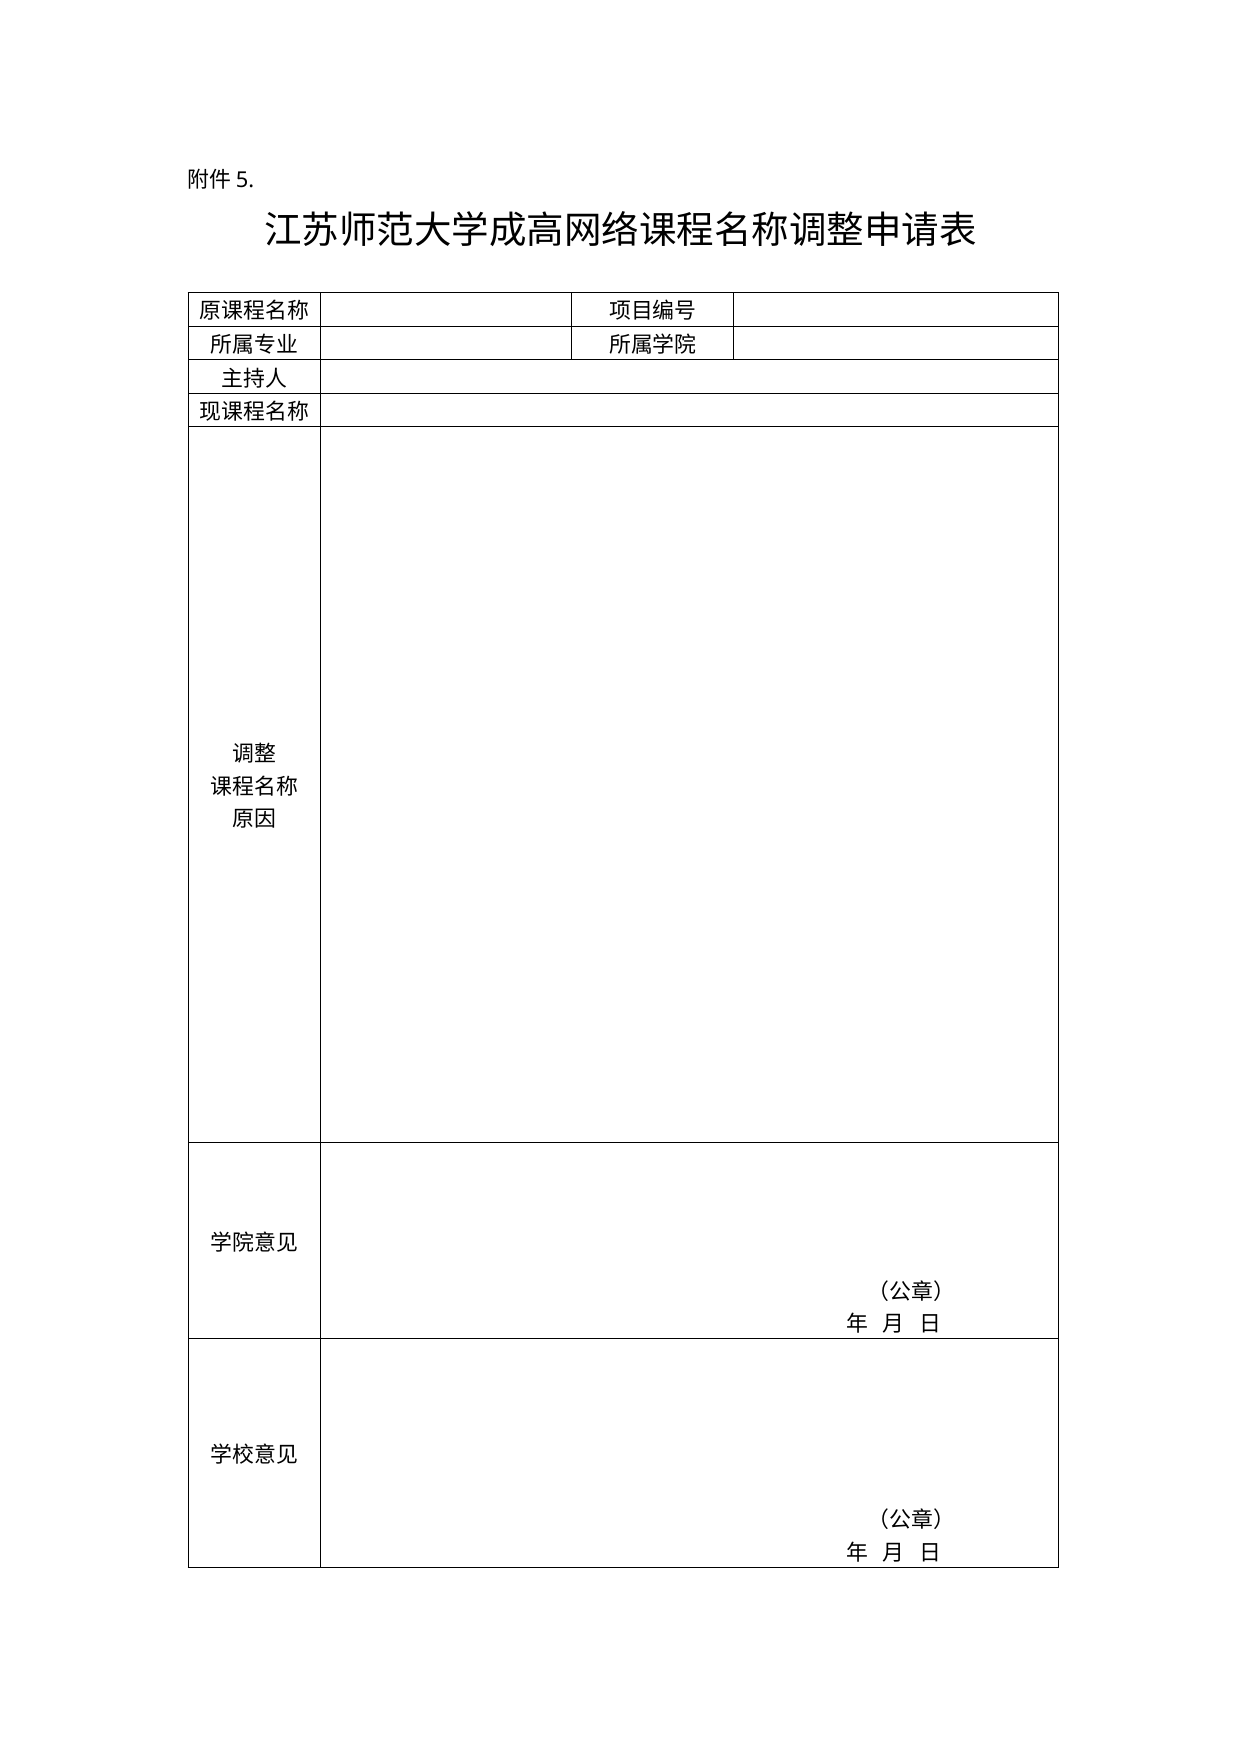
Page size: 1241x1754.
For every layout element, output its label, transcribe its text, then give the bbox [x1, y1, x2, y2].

table_cell 所属学院 [572, 327, 733, 359]
table_cell 学校意见 [189, 1339, 320, 1567]
table_cell [321, 360, 1058, 393]
table_cell 主持人 [189, 360, 320, 393]
table_cell [734, 327, 1058, 359]
table_cell [321, 394, 1058, 426]
table_cell [321, 427, 1058, 1142]
text 江苏师范大学成高网络课程名称调整申请表 [187, 194, 1053, 259]
table_header 项目编号 [572, 293, 733, 326]
table_header 原课程名称 [189, 293, 320, 326]
table_cell （公章） 年 月 日 [321, 1339, 1058, 1567]
table_cell （公章） 年 月 日 [321, 1143, 1058, 1338]
table_header [734, 293, 1058, 326]
table_cell 所属专业 [189, 327, 320, 359]
text 附件5. [187, 162, 1053, 194]
table_cell 调整 课程名称 原因 [189, 427, 320, 1142]
table_cell [321, 327, 571, 359]
table_cell 现课程名称 [189, 394, 320, 426]
table_cell 学院意见 [189, 1143, 320, 1338]
table_header [321, 293, 571, 326]
